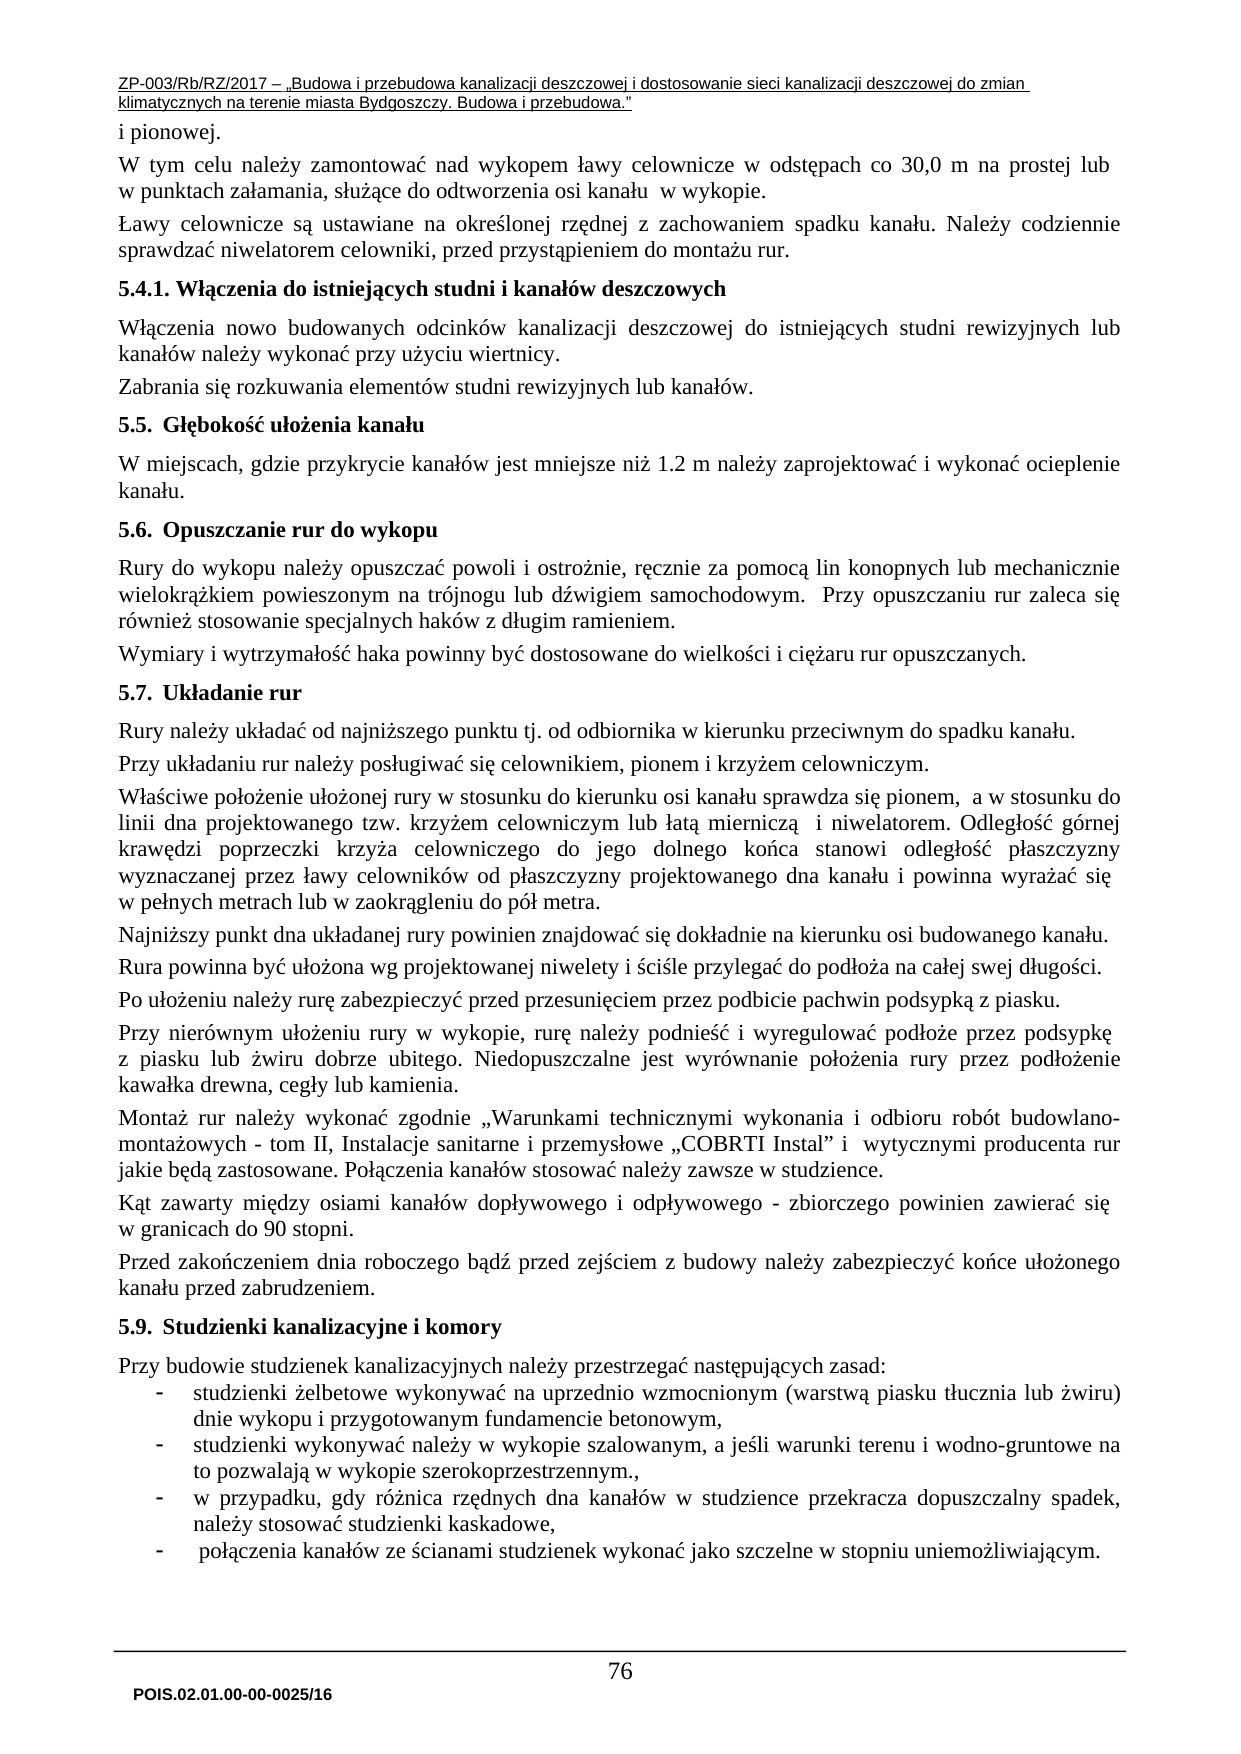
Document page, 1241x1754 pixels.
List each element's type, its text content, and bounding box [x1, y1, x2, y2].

text 5.9. Studzienki kanalizacyjne i komory [118, 1313, 1122, 1340]
text 5.4.1. Włączenia do istniejących studni i kanałów deszczowych [118, 275, 1122, 301]
text 5.6. Opuszczanie rur do wykopu [118, 516, 1122, 542]
text W tym celu należy zamontować nad wykopem ławy celownicze w odstępach co 30,0 m na prostej lub w punktach załamania, służące do odtworzenia osi kanału w wykopie. [118, 151, 1122, 203]
text Najniższy punkt dna układanej rury powinien znajdować się dokładnie na kierunku osi budowanego kanału. [118, 921, 1122, 947]
list studzienki żelbetowe wykonywać na uprzednio wzmocnionym (warstwą piasku tłucznia lub żwiru) dnie wykopu i przygotowanym fundamencie betonowym, [156, 1378, 1122, 1431]
text Kąt zawarty między osiami kanałów dopływowego i odpływowego - zbiorczego powinien zawierać się w granicach do 90 stopni. [118, 1189, 1122, 1242]
text Wymiary i wytrzymałość haka powinny być dostosowane do wielkości i ciężaru rur opuszczanych. [118, 640, 1122, 666]
text Zabrania się rozkuwania elementów studni rewizyjnych lub kanałów. [118, 373, 1122, 399]
text W miejscach, gdzie przykrycie kanałów jest mniejsze niż 1.2 m należy zaprojektować i wykonać ocieplenie kanału. [118, 450, 1122, 503]
text Rury należy układać od najniższego punktu tj. od odbiornika w kierunku przeciwnym do spadku kanału. [118, 717, 1122, 744]
text Ławy celownicze są ustawiane na określonej rzędnej z zachowaniem spadku kanału. Należy codziennie sprawdzać niwelatorem celowniki, przed przystąpieniem do montażu rur. [118, 210, 1122, 262]
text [118, 118, 1122, 144]
text Właściwe położenie ułożonej rury w stosunku do kierunku osi kanału sprawdza się pionem, a w stosunku do linii dna projektowanego tzw. krzyżem celowniczym lub łatą mierniczą i niwelatorem. Odległość górnej krawędzi poprzeczki krzyża celowniczego do jego dolnego końca stanowi odległość płaszczyzny wyznaczanej przez ławy celowników od płaszczyzny projektowanego dna kanału i powinna wyrażać się w pełnych metrach lub w zaokrągleniu do pół metra. [118, 783, 1122, 914]
text Rury do wykopu należy opuszczać powoli i ostrożnie, ręcznie za pomocą lin konopnych lub mechanicznie wielokrążkiem powieszonym na trójnogu lub dźwigiem samochodowym. Przy opuszczaniu rur zaleca się również stosowanie specjalnych haków z długim ramieniem. [118, 554, 1122, 633]
list połączenia kanałów ze ścianami studzienek wykonać jako szczelne w stopniu uniemożliwiającym. [156, 1537, 1122, 1563]
list w przypadku, gdy różnica rzędnych dna kanałów w studzience przekracza dopuszczalny spadek, należy stosować studzienki kaskadowe, [156, 1484, 1122, 1537]
text Montaż rur należy wykonać zgodnie „Warunkami technicznymi wykonania i odbioru robót budowlano-montażowych - tom II, Instalacje sanitarne i przemysłowe „COBRTI Instal” i wytycznymi producenta rur jakie będą zastosowane. Połączenia kanałów stosować należy zawsze w studzience. [118, 1104, 1122, 1183]
text Przy budowie studzienek kanalizacyjnych należy przestrzegać następujących zasad: [118, 1352, 1122, 1378]
text Włączenia nowo budowanych odcinków kanalizacji deszczowej do istniejących studni rewizyjnych lub kanałów należy wykonać przy użyciu wiertnicy. [118, 314, 1122, 366]
text 5.5. Głębokość ułożenia kanału [118, 412, 1122, 438]
text Po ułożeniu należy rurę zabezpieczyć przed przesunięciem przez podbicie pachwin podsypką z piasku. [118, 986, 1122, 1012]
text 5.7. Układanie rur [118, 679, 1122, 705]
text Przed zakończeniem dnia roboczego bądź przed zejściem z budowy należy zabezpieczyć końce ułożonego kanału przed zabrudzeniem. [118, 1248, 1122, 1301]
text Rura powinna być ułożona wg projektowanej niwelety i ściśle przylegać do podłoża na całej swej długości. [118, 953, 1122, 980]
list studzienki wykonywać należy w wykopie szalowanym, a jeśli warunki terenu i wodno-gruntowe na to pozwalają w wykopie szerokoprzestrzennym., [156, 1431, 1122, 1484]
text Przy nierównym ułożeniu rury w wykopie, rurę należy podnieść i wyregulować podłoże przez podsypkę z piasku lub żwiru dobrze ubitego. Niedopuszczalne jest wyrównanie położenia rury przez podłożenie kawałka drewna, cegły lub kamienia. [118, 1018, 1122, 1098]
text Przy układaniu rur należy posługiwać się celownikiem, pionem i krzyżem celowniczym. [118, 750, 1122, 776]
